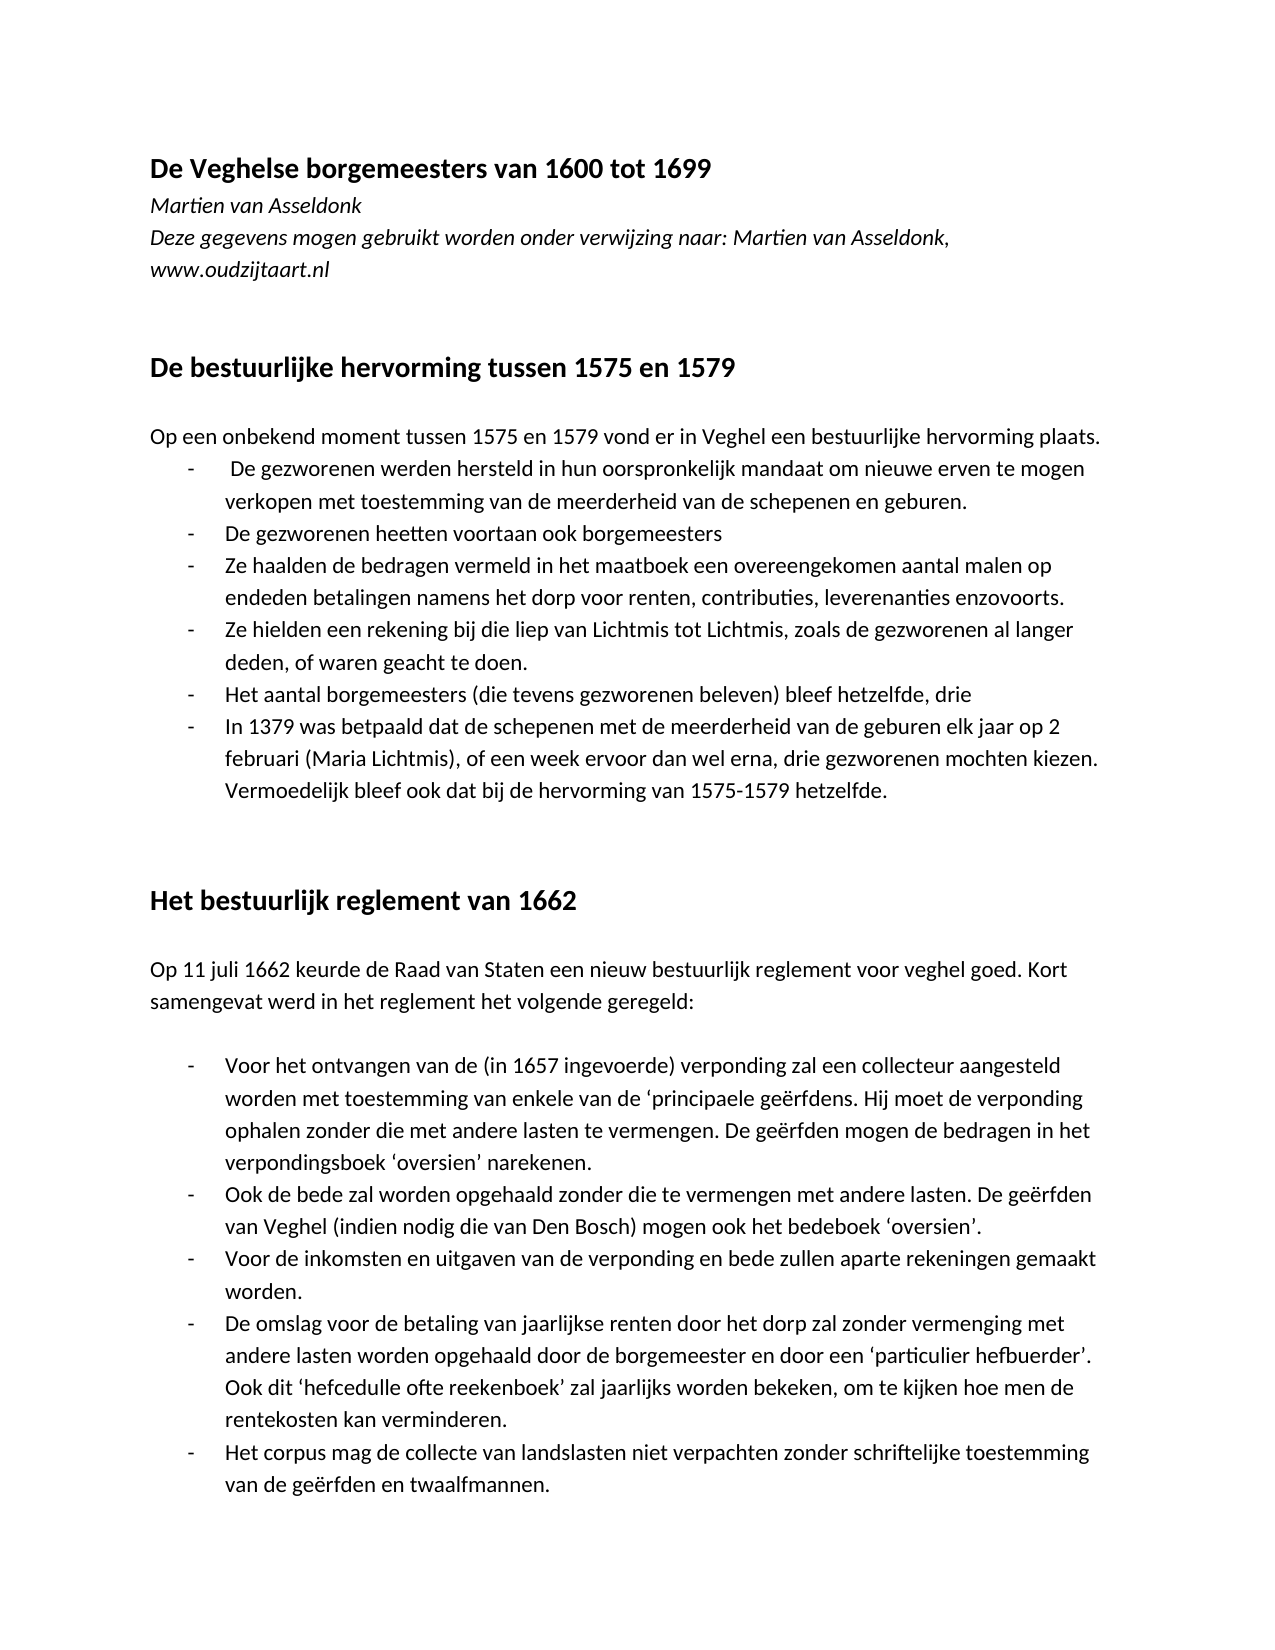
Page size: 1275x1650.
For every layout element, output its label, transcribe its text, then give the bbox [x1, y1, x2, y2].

list Voor de inkomsten en uitgaven van de verponding en bede zullen aparte rekeningen gemaakt worden. [187, 1244, 1125, 1305]
list Voor het ontvangen van de (in 1657 ingevoerde) verponding zal een collecteur aangesteld worden met toestemming van enkele van de ‘principaele geërfdens. Hij moet de verponding ophalen zonder die met andere lasten te vermengen. De geërfden mogen de bedragen in het verpondingsboek ‘oversien’ narekenen. [187, 1051, 1125, 1176]
list Het aantal borgemeesters (die tevens gezworenen beleven) bleef hetzelfde, drie [187, 680, 1125, 708]
list De gezworenen heetten voortaan ook borgemeesters [187, 519, 1125, 547]
list De omslag voor de betaling van jaarlijkse renten door het dorp zal zonder vermenging met andere lasten worden opgehaald door de borgemeester en door een ‘particulier hefbuerder’. Ook dit ‘hefcedulle ofte reekenboek’ zal jaarlijks worden bekeken, om te kijken hoe men de rentekosten kan verminderen. [187, 1309, 1125, 1433]
text De bestuurlijke hervorming tussen 1575 en 1579 [150, 349, 1125, 385]
text Martien van Asseldonk [150, 191, 1125, 219]
list Het corpus mag de collecte van landslasten niet verpachten zonder schriftelijke toestemming van de geërfden en twaalfmannen. [187, 1438, 1125, 1498]
text De Veghelse borgemeesters van 1600 tot 1699 [150, 150, 1125, 186]
text Het bestuurlijk reglement van 1662 [150, 882, 1125, 917]
list Ze haalden de bedragen vermeld in het maatboek een overeengekomen aantal malen op endeden betalingen namens het dorp voor renten, contributies, leverenanties enzovoorts. [187, 551, 1125, 611]
text Op 11 juli 1662 keurde de Raad van Staten een nieuw bestuurlijk reglement voor veghel goed. Kort samengevat werd in het reglement het volgende geregeld: [150, 955, 1125, 1015]
text Deze gegevens mogen gebruikt worden onder verwijzing naar: Martien van Asseldonk, www.oudzijtaart.nl [150, 223, 1125, 283]
list De gezworenen werden hersteld in hun oorspronkelijk mandaat om nieuwe erven te mogen verkopen met toestemming van de meerderheid van de schepenen en geburen. [187, 454, 1125, 515]
list Ze hielden een rekening bij die liep van Lichtmis tot Lichtmis, zoals de gezworenen al langer deden, of waren geacht te doen. [187, 616, 1125, 676]
list In 1379 was betpaald dat de schepenen met de meerderheid van de geburen elk jaar op 2 februari (Maria Lichtmis), of een week ervoor dan wel erna, drie gezworenen mochten kiezen. Vermoedelijk bleef ook dat bij de hervorming van 1575-1579 hetzelfde. [187, 712, 1125, 804]
text Op een onbekend moment tussen 1575 en 1579 vond er in Veghel een bestuurlijke hervorming plaats. [150, 422, 1125, 450]
list Ook de bede zal worden opgehaald zonder die te vermengen met andere lasten. De geërfden van Veghel (indien nodig die van Den Bosch) mogen ook het bedeboek ‘oversien’. [187, 1180, 1125, 1240]
